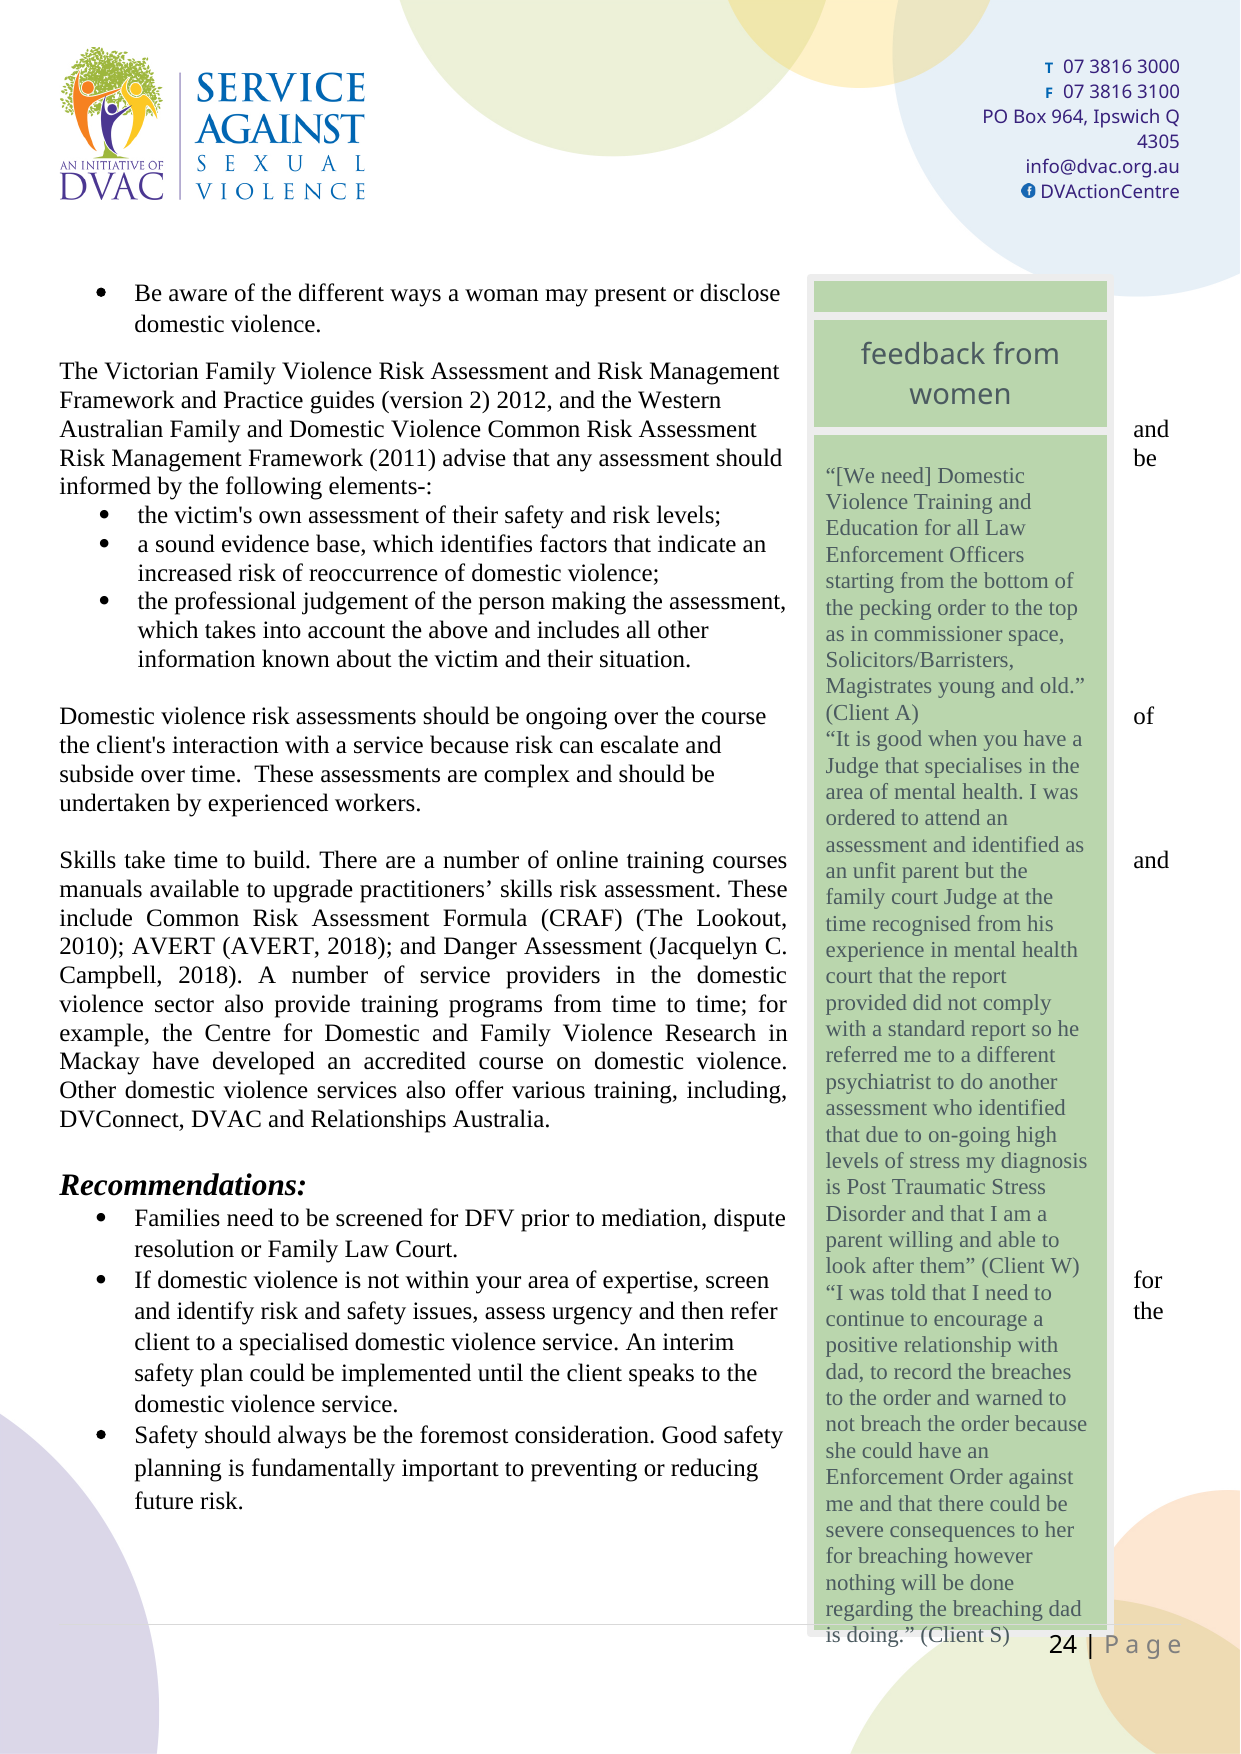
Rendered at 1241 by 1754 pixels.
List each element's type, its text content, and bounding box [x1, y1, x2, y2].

list Be aware of the different ways a woman may present or disclose domestic violence. [97, 278, 1181, 337]
picture [0, 0, 1240, 1754]
list Families need to be screened for DFV prior to mediation, dispute resolution or Family Law Court. [97, 1203, 1181, 1262]
list a sound evidence base, which identifies factors that indicate an increased risk of reoccurrence of domestic violence; [100, 529, 1181, 586]
list the professional judgement of the person making the assessment, which takes into account the above and includes all other information known about the victim and their situation. [100, 586, 1181, 673]
list the victim's own assessment of their safety and risk levels; [100, 500, 1181, 529]
list If domestic violence is not within your area of expertise, screen for and identify risk and safety issues, assess urgency and then refer the client to a specialised domestic violence service. An interim safety plan could be implemented until the client speaks to the domestic violence service. [97, 1265, 1181, 1418]
text Skills take time to build. There are a number of online training courses and manuals available to upgrade practitioners’ skills risk assessment. These include Common Risk Assessment Formula (CRAF) (The Lookout, 2010); AVERT (AVERT, 2018); and Danger Assessment (Jacquelyn C. Campbell, 2018). A number of service providers in the domestic violence sector also provide training programs from time to time; for example, the Centre for Domestic and Family Violence Research in Mackay have developed an accredited course on domestic violence. Other domestic violence services also offer various training, including, DVConnect, DVAC and Relationships Australia. [59, 845, 1181, 1133]
list Safety should always be the foremost consideration. Good safety planning is fundamentally important to preventing or reducing future risk. [97, 1420, 1181, 1515]
text The Victorian Family Violence Risk Assessment and Risk Management Framework and Practice guides (version 2) 2012, and the Western Australian Family and Domestic Violence Common Risk Assessment and Risk Management Framework (2011) advise that any assessment should be informed by the following elements-: [59, 356, 1181, 500]
text Domestic violence risk assessments should be ongoing over the course of the client's interaction with a service because risk can escalate and subside over time. These assessments are complex and should be undertaken by experienced workers. [59, 701, 1181, 816]
text Recommendations: [59, 1167, 1181, 1203]
